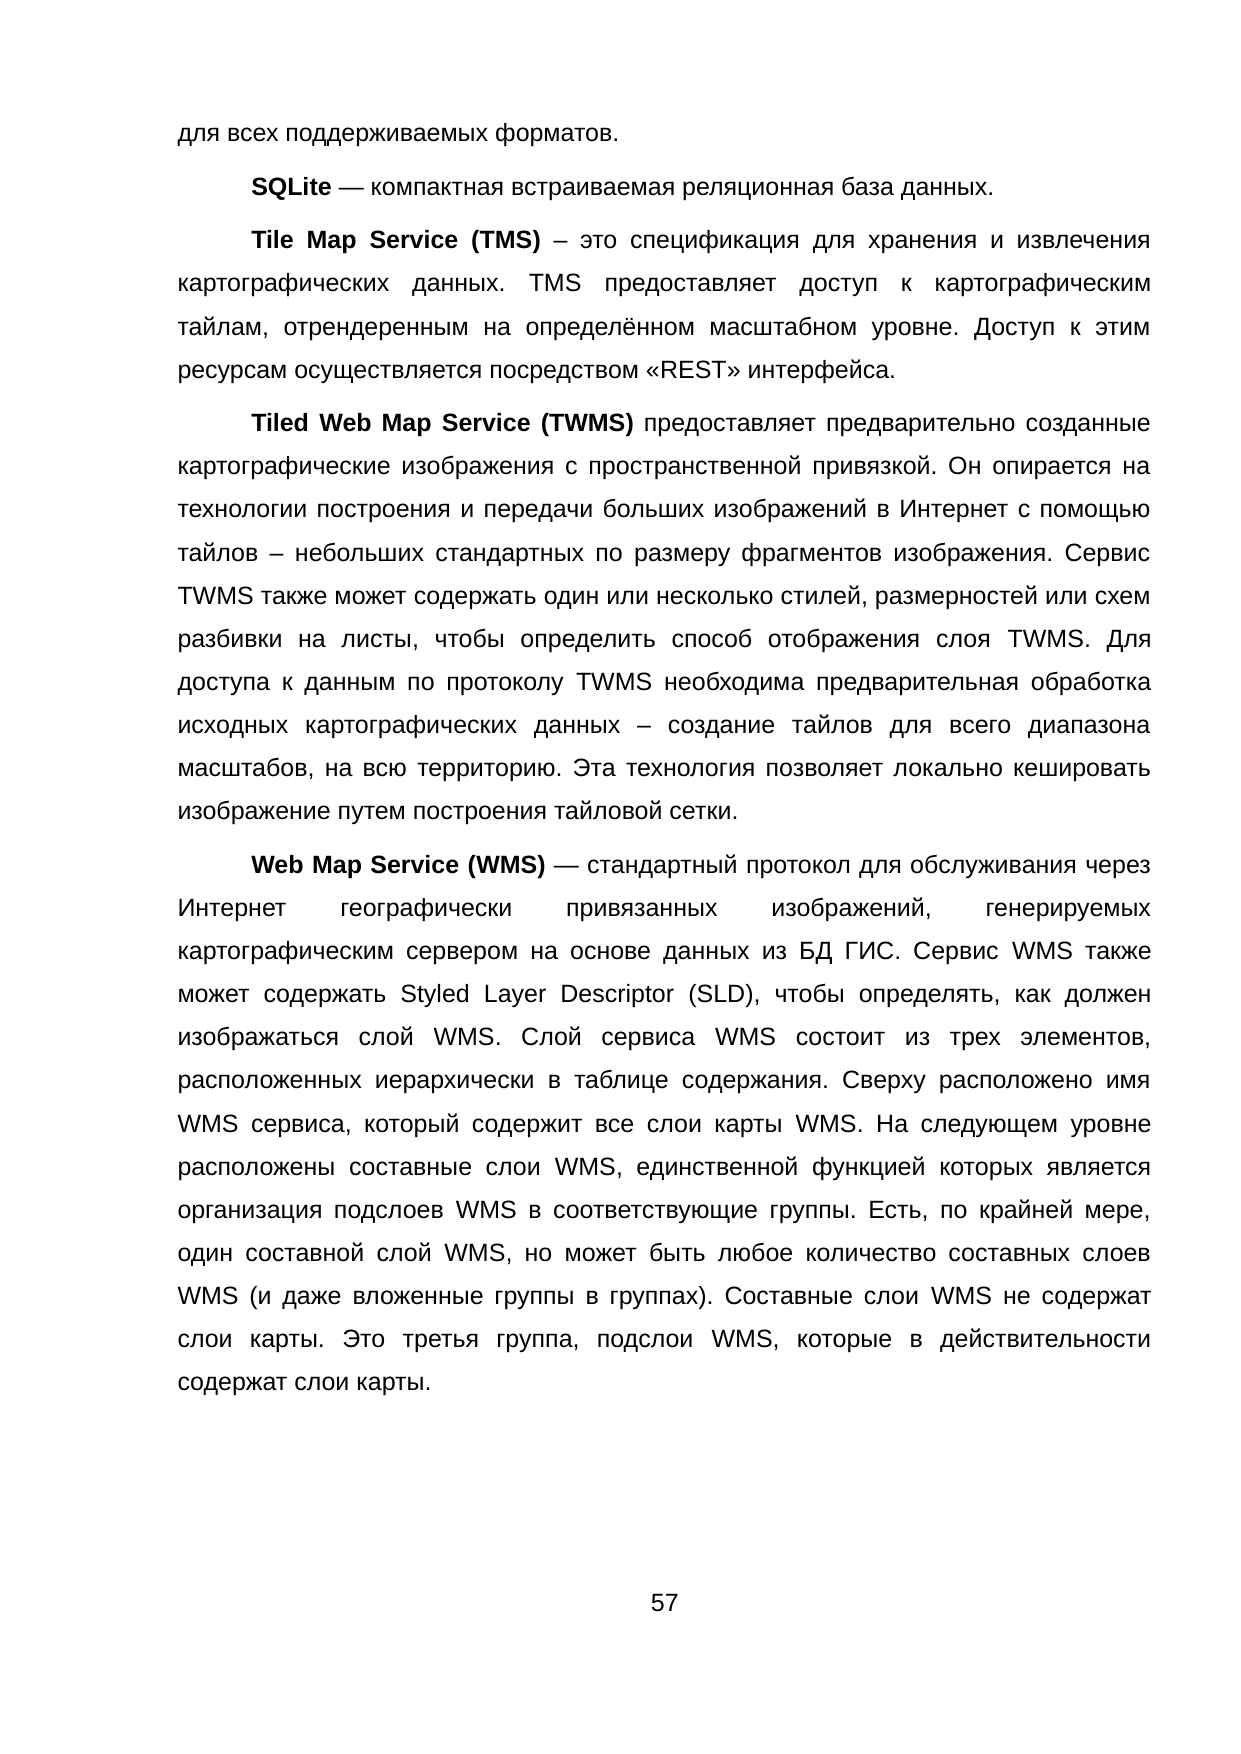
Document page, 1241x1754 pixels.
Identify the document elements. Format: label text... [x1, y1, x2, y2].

text Tile Map Service (TMS) – это спецификация для хранения и извлечения картографических данных. TMS предоставляет доступ к картографическим тайлам, отрендеренным на определённом масштабном уровне. Доступ к этим ресурсам осуществляется посредством «REST» интерфейса. [177, 225, 1152, 383]
text Tiled Web Map Service (TWMS) предоставляет предварительно созданные картографические изображения с пространственной привязкой. Он опирается на технологии построения и передачи больших изображений в Интернет с помощью тайлов – небольших стандартных по размеру фрагментов изображения. Сервис TWMS также может содержать один или несколько стилей, размерностей или схем разбивки на листы, чтобы определить способ отображения слоя TWMS. Для доступа к данным по протоколу TWMS необходима предварительная обработка исходных картографических данных – создание тайлов для всего диапазона масштабов, на всю территорию. Эта технология позволяет локально кешировать изображение путем построения тайловой сетки. [177, 408, 1152, 825]
text Web Map Service (WMS) — стандартный протокол для обслуживания через Интернет географически привязанных изображений, генерируемых картографическим сервером на основе данных из БД ГИС. Сервис WMS также может содержать Styled Layer Descriptor (SLD), чтобы определять, как должен изображаться слой WMS. Слой сервиса WMS состоит из трех элементов, расположенных иерархически в таблице содержания. Сверху расположено имя WMS сервиса, который содержит все слои карты WMS. На следующем уровне расположены составные слои WMS, единственной функцией которых является организация подслоев WMS в соответствующие группы. Есть, по крайней мере, один составной слой WMS, но может быть любое количество составных слоев WMS (и даже вложенные группы в группах). Составные слои WMS не содержат слои карты. Это третья группа, подслои WMS, которые в действительности содержат слои карты. [177, 850, 1152, 1396]
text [177, 118, 1152, 147]
text SQLite — компактная встраиваемая реляционная база данных. [177, 172, 1152, 200]
